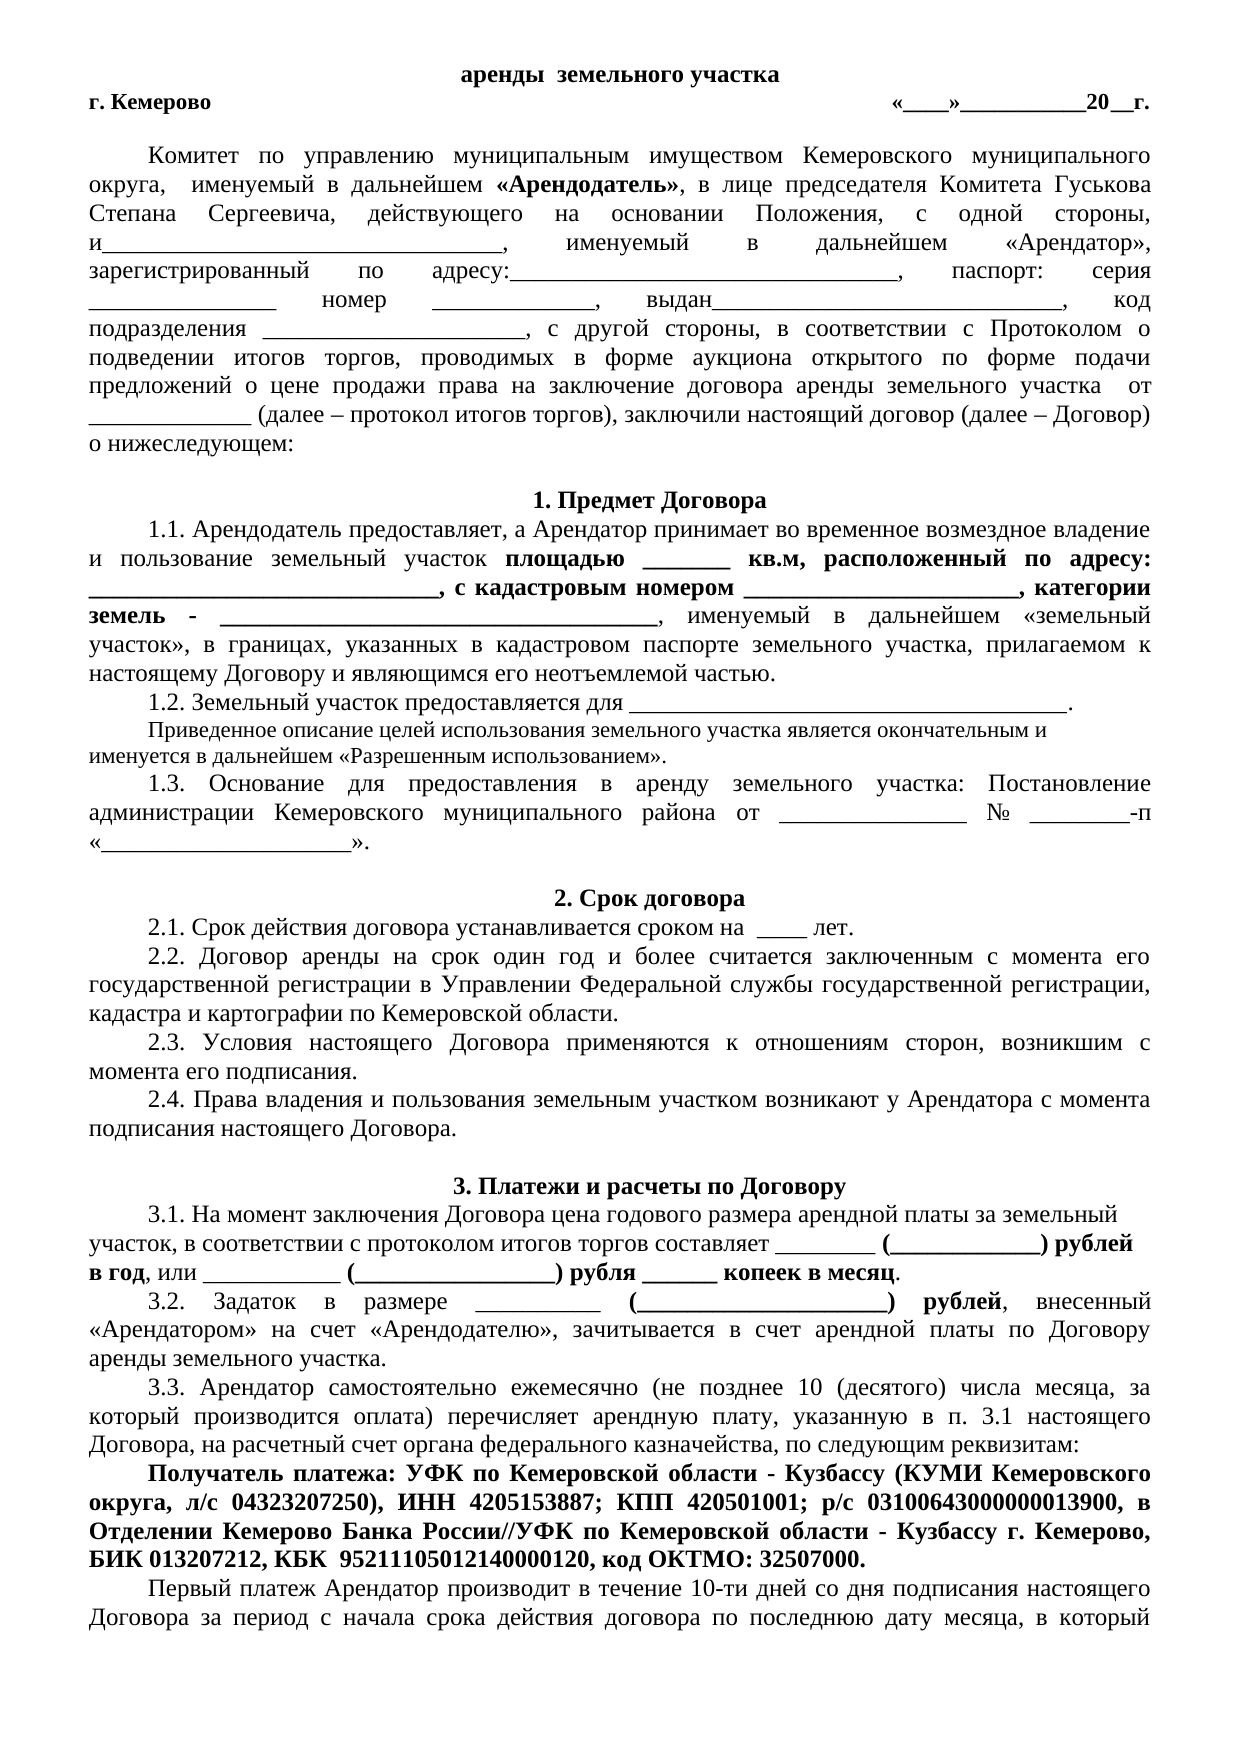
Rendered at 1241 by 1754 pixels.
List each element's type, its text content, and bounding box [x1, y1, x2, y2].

text 1. Предмет Договора [89, 486, 1152, 514]
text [89, 1573, 1152, 1631]
text 1.1. Арендодатель предоставляет, а Арендатор принимает во временное возмездное владение и пользование земельный участок площадью _______ кв.м, расположенный по адресу: ____________________________, с кадастровым номером ______________________, категории земель - ___________________________________, именуемый в дальнейшем «земельный участок», в границах, указанных в кадастровом паспорте земельного участка, прилагаемом к настоящему Договору и являющимся его неотъемлемой частью. [89, 514, 1152, 687]
text 3.3. Арендатор самостоятельно ежемесячно (не позднее 10 (десятого) числа месяца, за который производится оплата) перечисляет арендную плату, указанную в п. 3.1 настоящего Договора, на расчетный счет органа федерального казначейства, по следующим реквизитам: [89, 1372, 1152, 1458]
text Получатель платежа: УФК по Кемеровской области - Кузбассу (КУМИ Кемеровского округа, л/с 04323207250), ИНН 4205153887; КПП 420501001; р/с 03100643000000013900, в Отделении Кемерово Банка России//УФК по Кемеровской области - Кузбассу г. Кемерово, БИК 013207212, КБК 95211105012140000120, код ОКТМО: 32507000. [89, 1458, 1152, 1573]
text 3.2. Задаток в размере __________ (____________________) рублей, внесенный «Арендатором» на счет «Арендодателю», зачитывается в счет арендной платы по Договору аренды земельного участка. [89, 1286, 1152, 1372]
text Комитет по управлению муниципальным имуществом Кемеровского муниципального округа, именуемый в дальнейшем «Арендодатель», в лице председателя Комитета Гуськова Степана Сергеевича, действующего на основании Положения, с одной стороны, и________________________________, именуемый в дальнейшем «Арендатор», зарегистрированный по адресу:_______________________________, паспорт: серия _______________ номер _____________, выдан____________________________, код подразделения _____________________, с другой стороны, в соответствии с Протоколом о подведении итогов торгов, проводимых в форме аукциона открытого по форме подачи предложений о цене продажи права на заключение договора аренды земельного участка от _____________ (далее – протокол итогов торгов), заключили настоящий договор (далее – Договор) о нижеследующем: [89, 141, 1152, 457]
text Приведенное описание целей использования земельного участка является окончательным и именуется в дальнейшем «Разрешенным использованием». [89, 716, 1152, 768]
text 1.3. Основание для предоставления в аренду земельного участка: Постановление администрации Кемеровского муниципального района от _______________ № ________-п «____________________». [89, 768, 1152, 854]
text аренды земельного участка [89, 59, 1152, 88]
text 3. Платежи и расчеты по Договору [89, 1171, 1152, 1199]
text 2.3. Условия настоящего Договора применяются к отношениям сторон, возникшим с момента его подписания. [89, 1027, 1152, 1084]
text 1.2. Земельный участок предоставляется для ___________________________________. [89, 687, 1152, 716]
text 2.2. Договор аренды на срок один год и более считается заключенным с момента его государственной регистрации в Управлении Федеральной службы государственной регистрации, кадастра и картографии по Кемеровской области. [89, 941, 1152, 1027]
text 2. Срок договора [89, 883, 1152, 912]
text 3.1. На момент заключения Договора цена годового размера арендной платы за земельный участок, в соответствии с протоколом итогов торгов составляет ________ (____________) рублей в год, или ___________ (________________) рубля ______ копеек в месяц. [89, 1199, 1152, 1286]
text 2.1. Срок действия договора устанавливается сроком на ____ лет. [89, 912, 1152, 941]
text 2.4. Права владения и пользования земельным участком возникают у Арендатора с момента подписания настоящего Договора. [89, 1084, 1152, 1142]
text г. Кемерово «____»___________20__г. [89, 88, 1152, 114]
